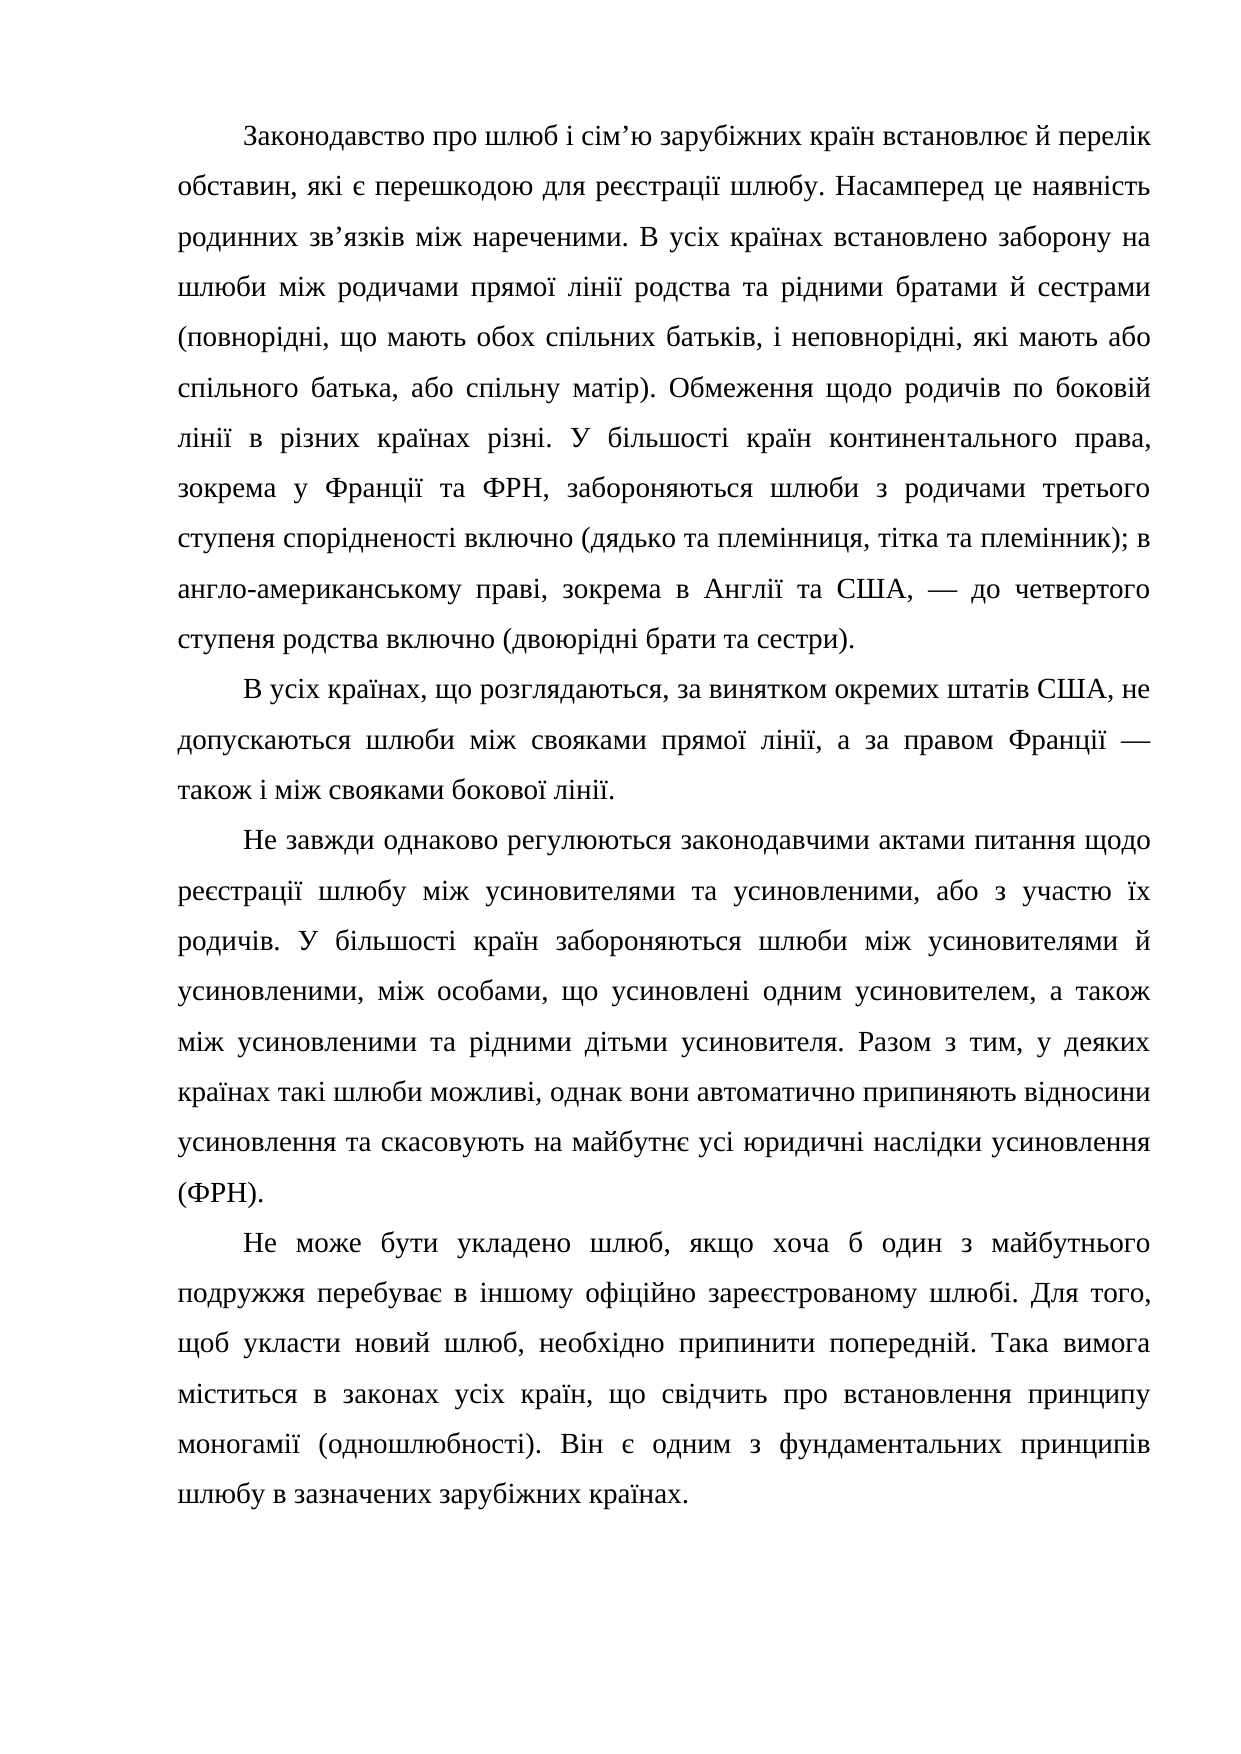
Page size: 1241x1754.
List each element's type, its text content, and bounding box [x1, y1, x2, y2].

text Законодавство про шлюб і сім’ю зарубіжних країн встановлює й перелік обставин, які є перешкодою для реєстрації шлюбу. Насамперед це наявність родинних зв’язків між нареченими. В усіх країнах встановлено заборону на шлюби між родичами прямої лінії родства та рідними братами й сестрами (повнорідні, що мають обох спільних батьків, і неповнорідні, які мають або спільного батька, або спільну матір). Обмеження щодо родичів по боковій лінії в різних країнах різні. У більшості країн континентального права, зокрема у Франції та ФРН, забороняються шлюби з родичами третього ступеня спорідненості включно (дядько та племінниця, тітка та племінник); в англо-американському праві, зокрема в Англії та США, — до четвертого ступеня родства включно (двоюрідні брати та сестри). [177, 118, 1152, 655]
text Не завжди однаково регулюються законодавчими актами питання щодо реєстрації шлюбу між усиновителями та усиновленими, або з участю їх родичів. У більшості країн забороняються шлюби між усиновителями й усиновленими, між особами, що усиновлені одним усиновителем, а також між усиновленими та рідними дітьми усиновителя. Разом з тим, у деяких країнах такі шлюби можливі, однак вони автоматично припиняють відносини усиновлення та скасовують на майбутнє усі юридичні наслідки усиновлення (ФРН). [177, 822, 1152, 1208]
text В усіх країнах, що розглядаються, за винятком окремих штатів США, не допускаються шлюби між свояками прямої лінії, а за правом Франції — також і між свояками бокової лінії. [177, 672, 1152, 806]
text Не може бути укладено шлюб, якщо хоча б один з майбутнього подружжя перебуває в іншому офіційно зареєстрованому шлюбі. Для того, щоб укласти новий шлюб, необхідно припинити попередній. Така вимога міститься в законах усіх країн, що свідчить про встановлення принципу моногамії (одношлюбності). Він є одним з фундаментальних принципів шлюбу в зазначених зарубіжних країнах. [177, 1225, 1152, 1510]
